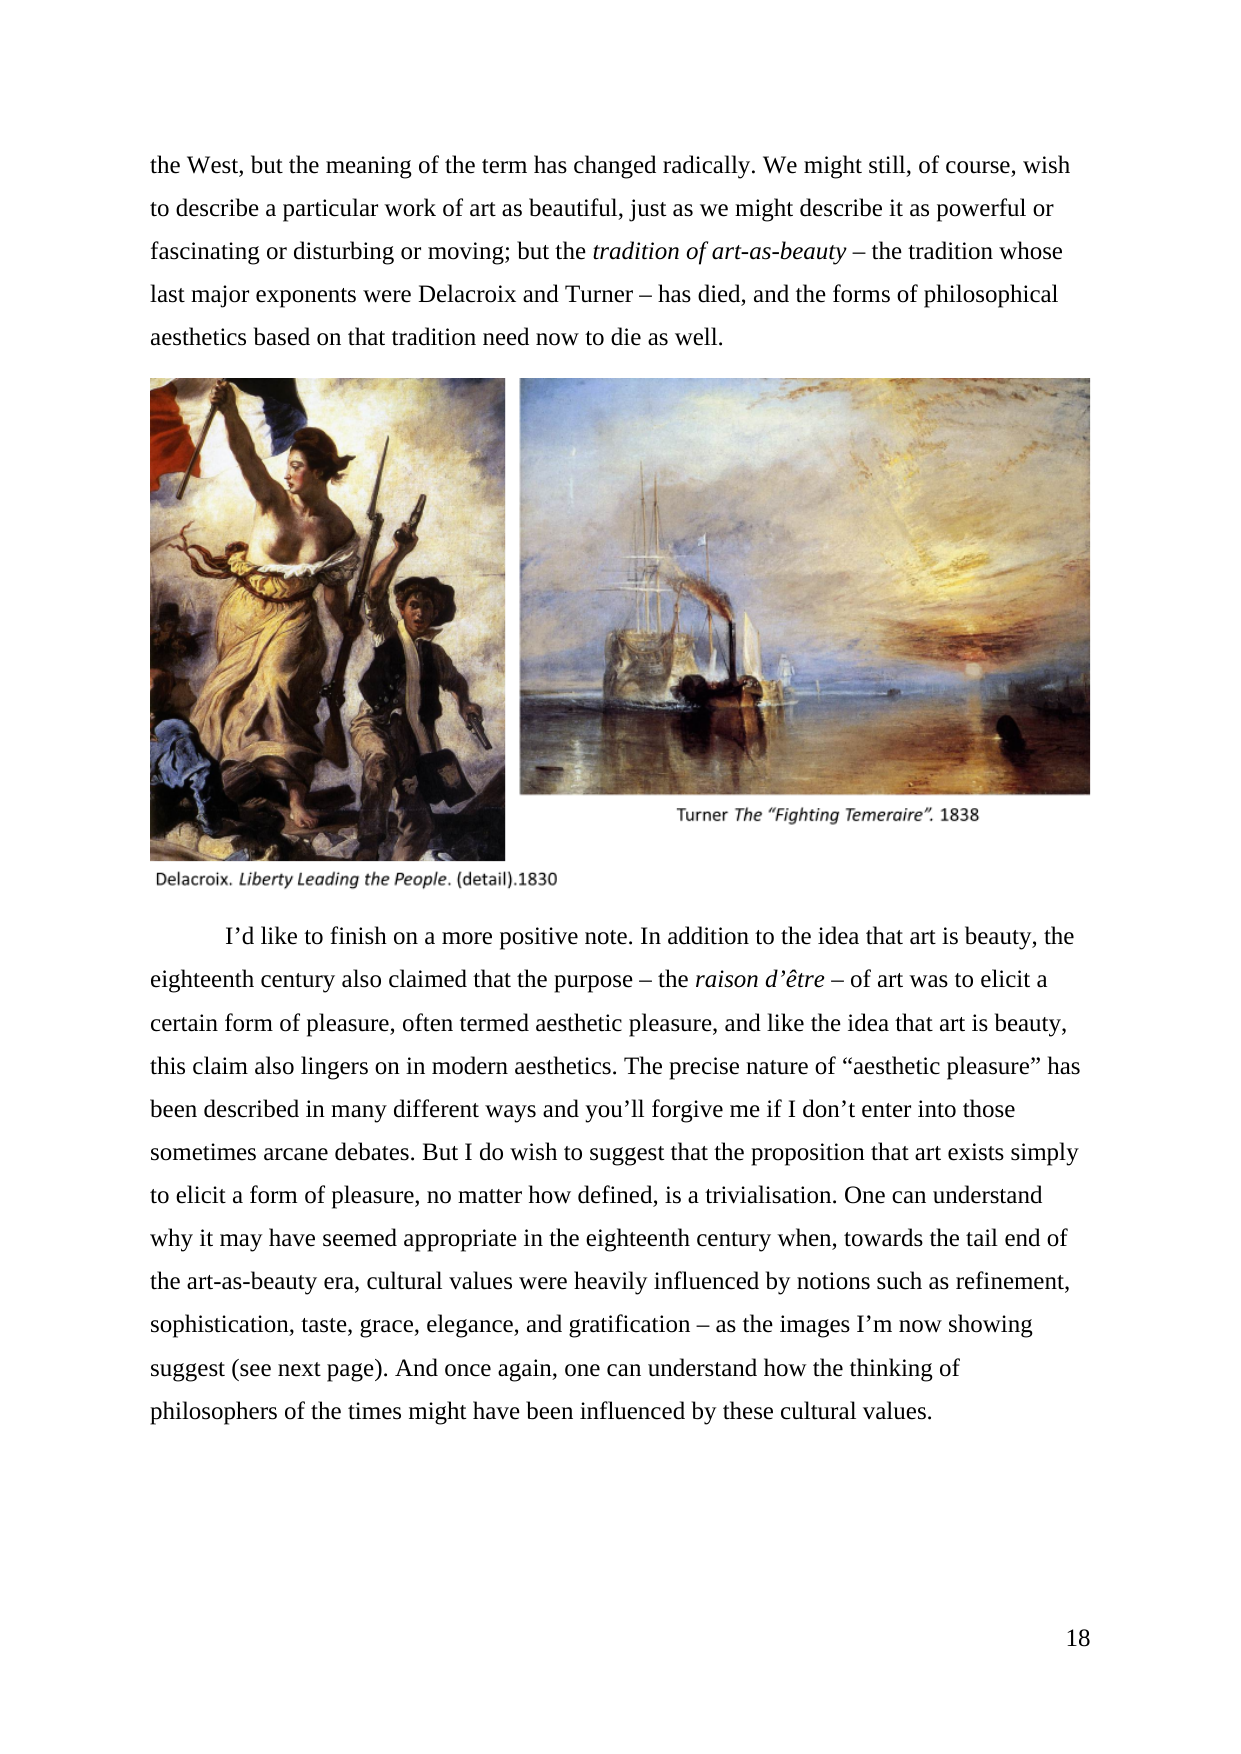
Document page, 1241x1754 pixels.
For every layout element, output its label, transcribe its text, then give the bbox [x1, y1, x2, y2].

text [150, 150, 1090, 351]
text I’d like to finish on a more positive note. In addition to the idea that art is beauty, the eighteenth century also claimed that the purpose – the raison d’être – of art was to elicit a certain form of pleasure, often termed aesthetic pleasure, and like the idea that art is beauty, this claim also lingers on in modern aesthetics. The precise nature of “aesthetic pleasure” has been described in many different ways and you’ll forgive me if I don’t enter into those sometimes arcane debates. But I do wish to suggest that the proposition that art exists simply to elicit a form of pleasure, no matter how defined, is a trivialisation. One can understand why it may have seemed appropriate in the eighteenth century when, towards the tail end of the art-as-beauty era, cultural values were heavily influenced by notions such as refinement, sophistication, taste, grace, elegance, and gratification – as the images I’m now showing suggest (see next page). And once again, one can understand how the thinking of philosophers of the times might have been influenced by these cultural values. [150, 921, 1090, 1424]
picture [150, 378, 1091, 907]
